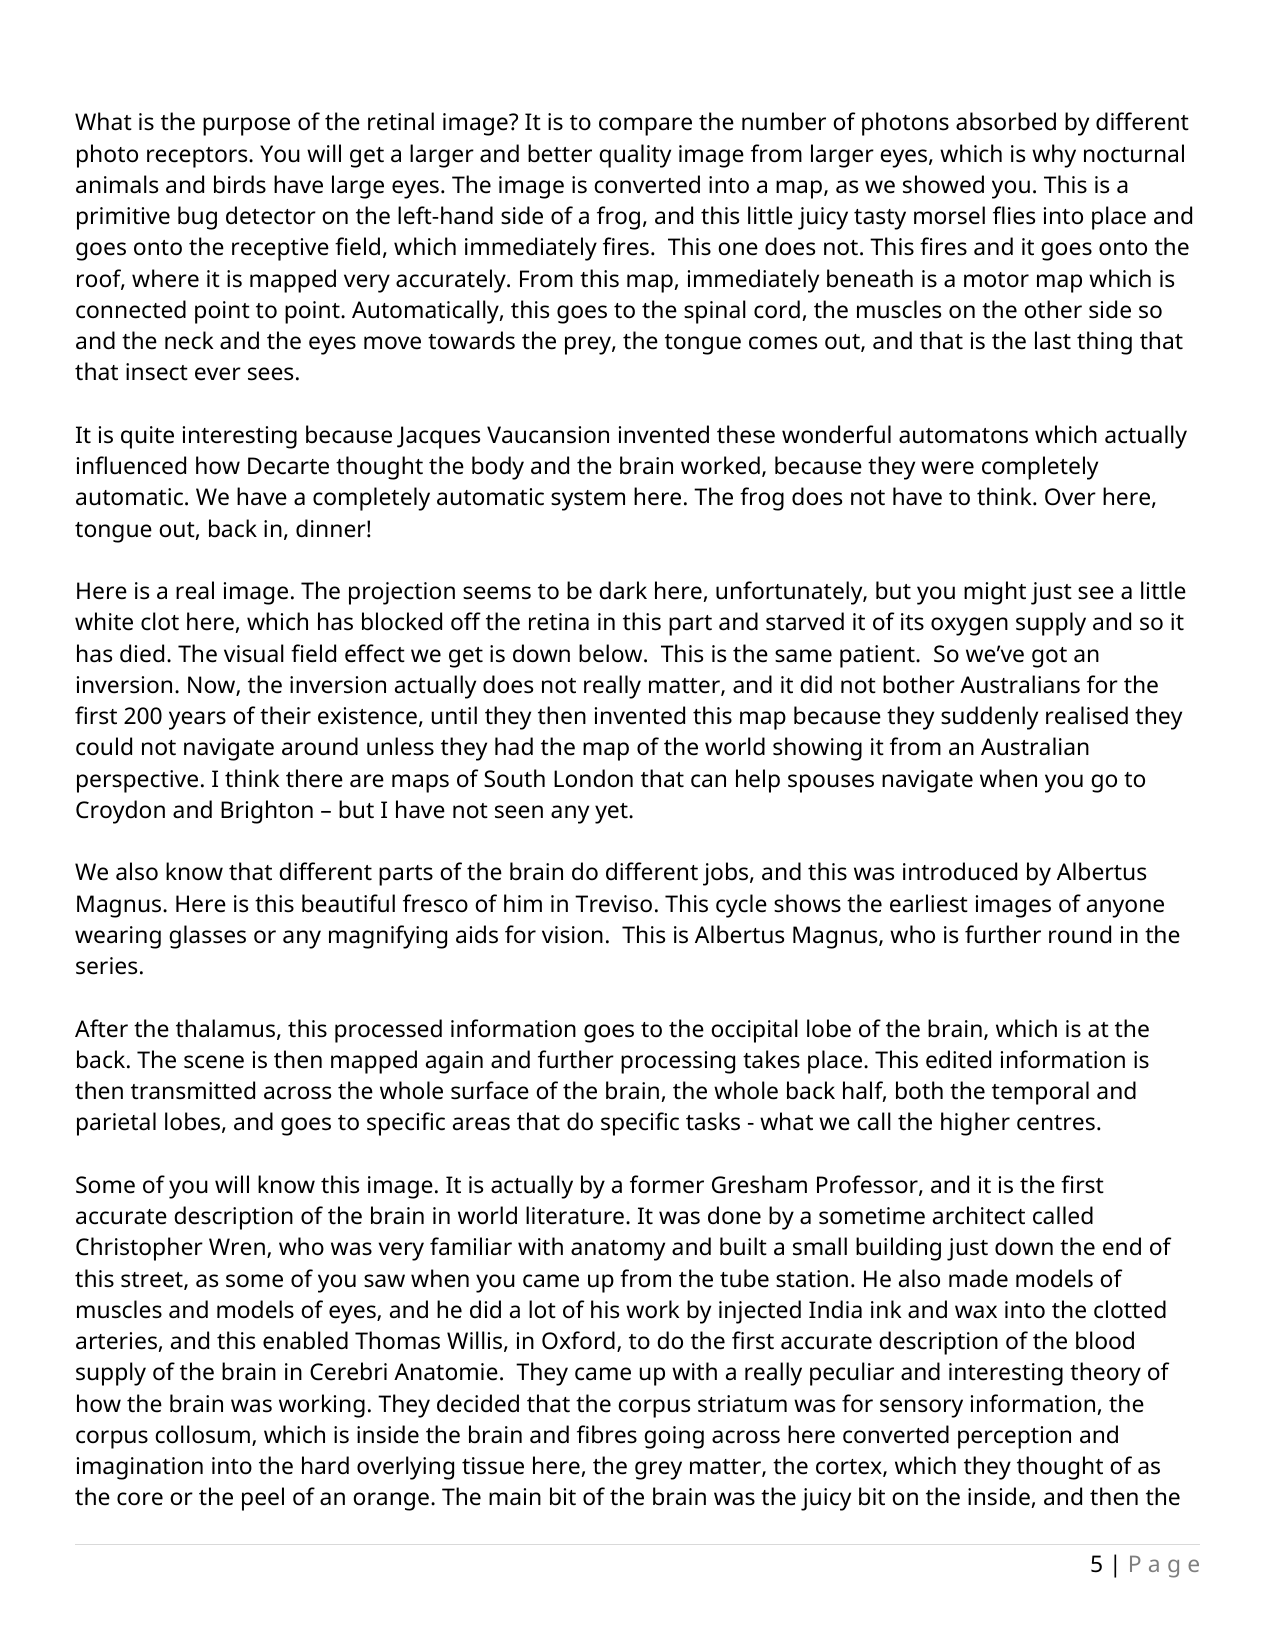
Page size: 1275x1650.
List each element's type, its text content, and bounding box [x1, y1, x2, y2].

text Here is a real image. The projection seems to be dark here, unfortunately, but you might just see a little white clot here, which has blocked off the retina in this part and starved it of its oxygen supply and so it has died. The visual field effect we get is down below. This is the same patient. So we’ve got an inversion. Now, the inversion actually does not really matter, and it did not bother Australians for the first 200 years of their existence, until they then invented this map because they suddenly realised they could not navigate around unless they had the map of the world showing it from an Australian perspective. I think there are maps of South London that can help spouses navigate when you go to Croydon and Brighton – but I have not seen any yet. We also know that different parts of the brain do different jobs, and this was introduced by Albertus Magnus. Here is this beautiful fresco of him in Treviso. This cycle shows the earliest images of anyone wearing glasses or any magnifying aids for vision. This is Albertus Magnus, who is further round in the series. [75, 575, 1200, 981]
text After the thalamus, this processed information goes to the occipital lobe of the brain, which is at the back. The scene is then mapped again and further processing takes place. This edited information is then transmitted across the whole surface of the brain, the whole back half, both the temporal and parietal lobes, and goes to specific areas that do specific tasks - what we call the higher centres. [75, 1012, 1200, 1137]
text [75, 1169, 1200, 1512]
text What is the purpose of the retinal image? It is to compare the number of photons absorbed by different photo receptors. You will get a larger and better quality image from larger eyes, which is why nocturnal animals and birds have large eyes. The image is converted into a map, as we showed you. This is a primitive bug detector on the left-hand side of a frog, and this little juicy tasty morsel flies into place and goes onto the receptive field, which immediately fires. This one does not. This fires and it goes onto the roof, where it is mapped very accurately. From this map, immediately beneath is a motor map which is connected point to point. Automatically, this goes to the spinal cord, the muscles on the other side so and the neck and the eyes move towards the prey, the tongue comes out, and that is the last thing that that insect ever sees. [75, 106, 1200, 387]
text It is quite interesting because Jacques Vaucansion invented these wonderful automatons which actually influenced how Decarte thought the body and the brain worked, because they were completely automatic. We have a completely automatic system here. The frog does not have to think. Over here, tongue out, back in, dinner! [75, 419, 1200, 544]
